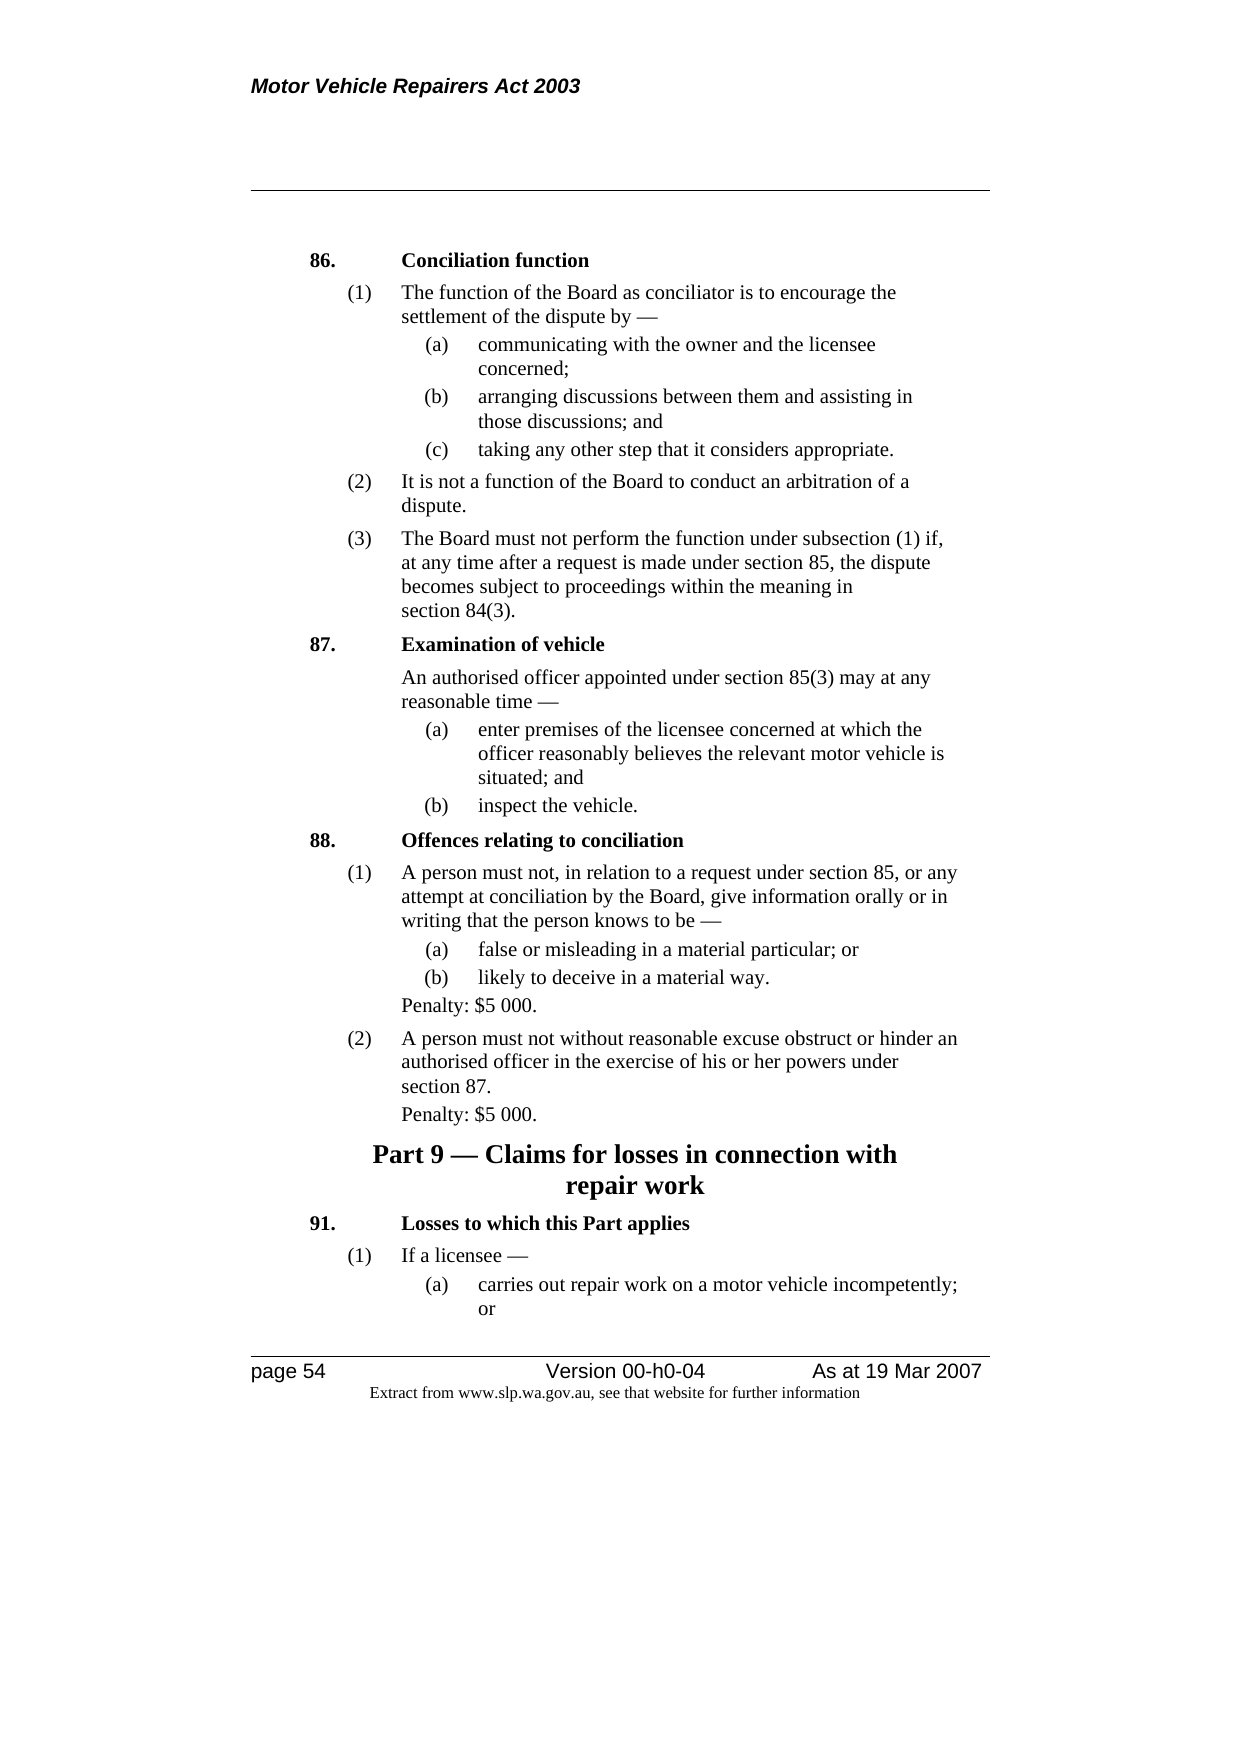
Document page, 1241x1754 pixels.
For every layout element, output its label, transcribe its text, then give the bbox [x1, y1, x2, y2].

text (3) The Board must not perform the function under subsection (1) if, at any time after a request is made under section 85, the dispute becomes subject to proceedings within the meaning in section 84(3). [312, 526, 960, 622]
subtitle 91. Losses to which this Part applies [309, 1211, 960, 1235]
text (a) enter premises of the licensee concerned at which the officer reasonably believes the relevant motor vehicle is situated; and [389, 717, 960, 789]
subtitle Part 9 — Claims for losses in connection with repair work [309, 1138, 960, 1201]
text (a) false or misleading in a material particular; or [389, 937, 960, 961]
text (2) It is not a function of the Board to conduct an arbitration of a dispute. [312, 469, 960, 517]
text (c) taking any other step that it considers appropriate. [389, 437, 960, 461]
subtitle 87. Examination of vehicle [309, 632, 960, 656]
text (2) A person must not without reasonable excuse obstruct or hinder an authorised officer in the exercise of his or her powers under section 87. [312, 1025, 960, 1098]
text (a) carries out repair work on a motor vehicle incompetently; or [389, 1272, 960, 1320]
subtitle 86. Conciliation function [309, 247, 960, 272]
text An authorised officer appointed under section 85(3) may at any reasonable time — [312, 665, 960, 713]
text Penalty: $5 000. [336, 1102, 960, 1126]
subtitle 88. Offences relating to conciliation [309, 828, 960, 852]
text (1) The function of the Board as conciliator is to encourage the settlement of the dispute by — [312, 280, 960, 328]
text Penalty: $5 000. [336, 993, 960, 1017]
text (b) inspect the vehicle. [389, 793, 960, 817]
text (a) communicating with the owner and the licensee concerned; [389, 332, 960, 380]
text (b) likely to deceive in a material way. [389, 965, 960, 989]
text (1) A person must not, in relation to a request under section 85, or any attempt at conciliation by the Board, give information orally or in writing that the person knows to be — [312, 860, 960, 932]
text (1) If a licensee — [312, 1243, 960, 1267]
text (b) arranging discussions between them and assisting in those discussions; and [389, 384, 960, 433]
